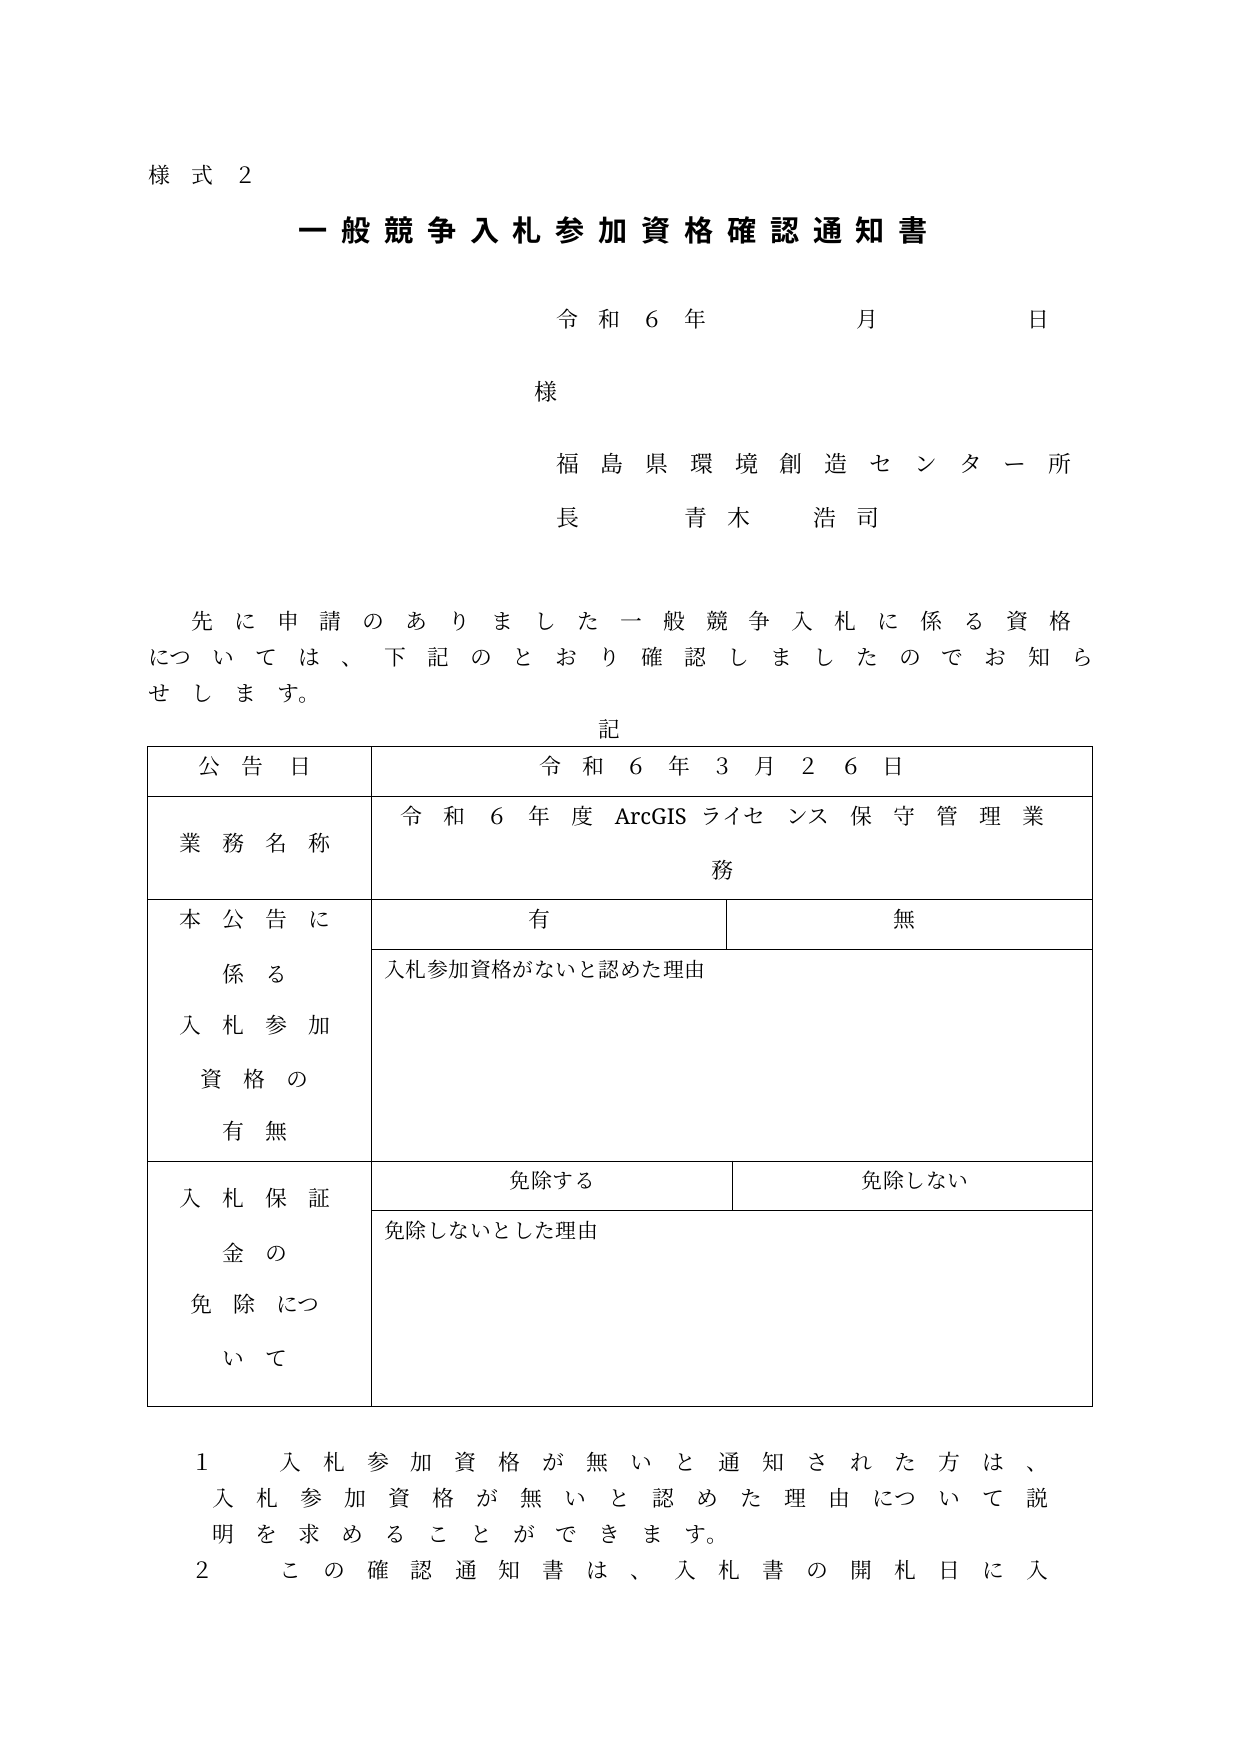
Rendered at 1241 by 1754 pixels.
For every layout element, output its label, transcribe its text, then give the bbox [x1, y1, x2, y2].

table_cell 無 [727, 900, 1092, 949]
table_cell 免除しない [733, 1162, 1092, 1210]
text 福島県環境創造センター所長 青木 浩司 [536, 444, 1092, 534]
subtitle 記 [148, 710, 1092, 746]
table_cell 業務名称 [148, 797, 371, 899]
table_cell 免除しないとした理由 [372, 1211, 1092, 1406]
subtitle 一般競争入札参加資格確認通知書 [148, 192, 1092, 264]
table_cell 入札保証金の 免除について [148, 1162, 371, 1406]
table_header 公告日 [148, 747, 371, 796]
text 様 [148, 372, 1092, 408]
text 様式２ [148, 156, 1092, 192]
table_cell 有 [372, 900, 726, 949]
text 令和６年 月 日 [148, 300, 1071, 336]
text 先に申請のありました一般競争入札に係る資格については、下記のとおり確認しましたのでお知らせします。 [148, 602, 1092, 710]
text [169, 1551, 1071, 1587]
table_cell 本公告に係る 入札参加資格の 有無 [148, 900, 371, 1161]
table_cell 入札参加資格がないと認めた理由 [372, 950, 1092, 1161]
table_cell 令和６年度ArcGISライセンス保守管理業務 [372, 797, 1092, 899]
table_header 令和６年３月２６日 [372, 747, 1092, 796]
text １ 入札参加資格が無いと通知された方は、入札参加資格が無いと認めた理由について説明を求めることができます。 [169, 1443, 1071, 1551]
table_cell 免除する [372, 1162, 732, 1210]
